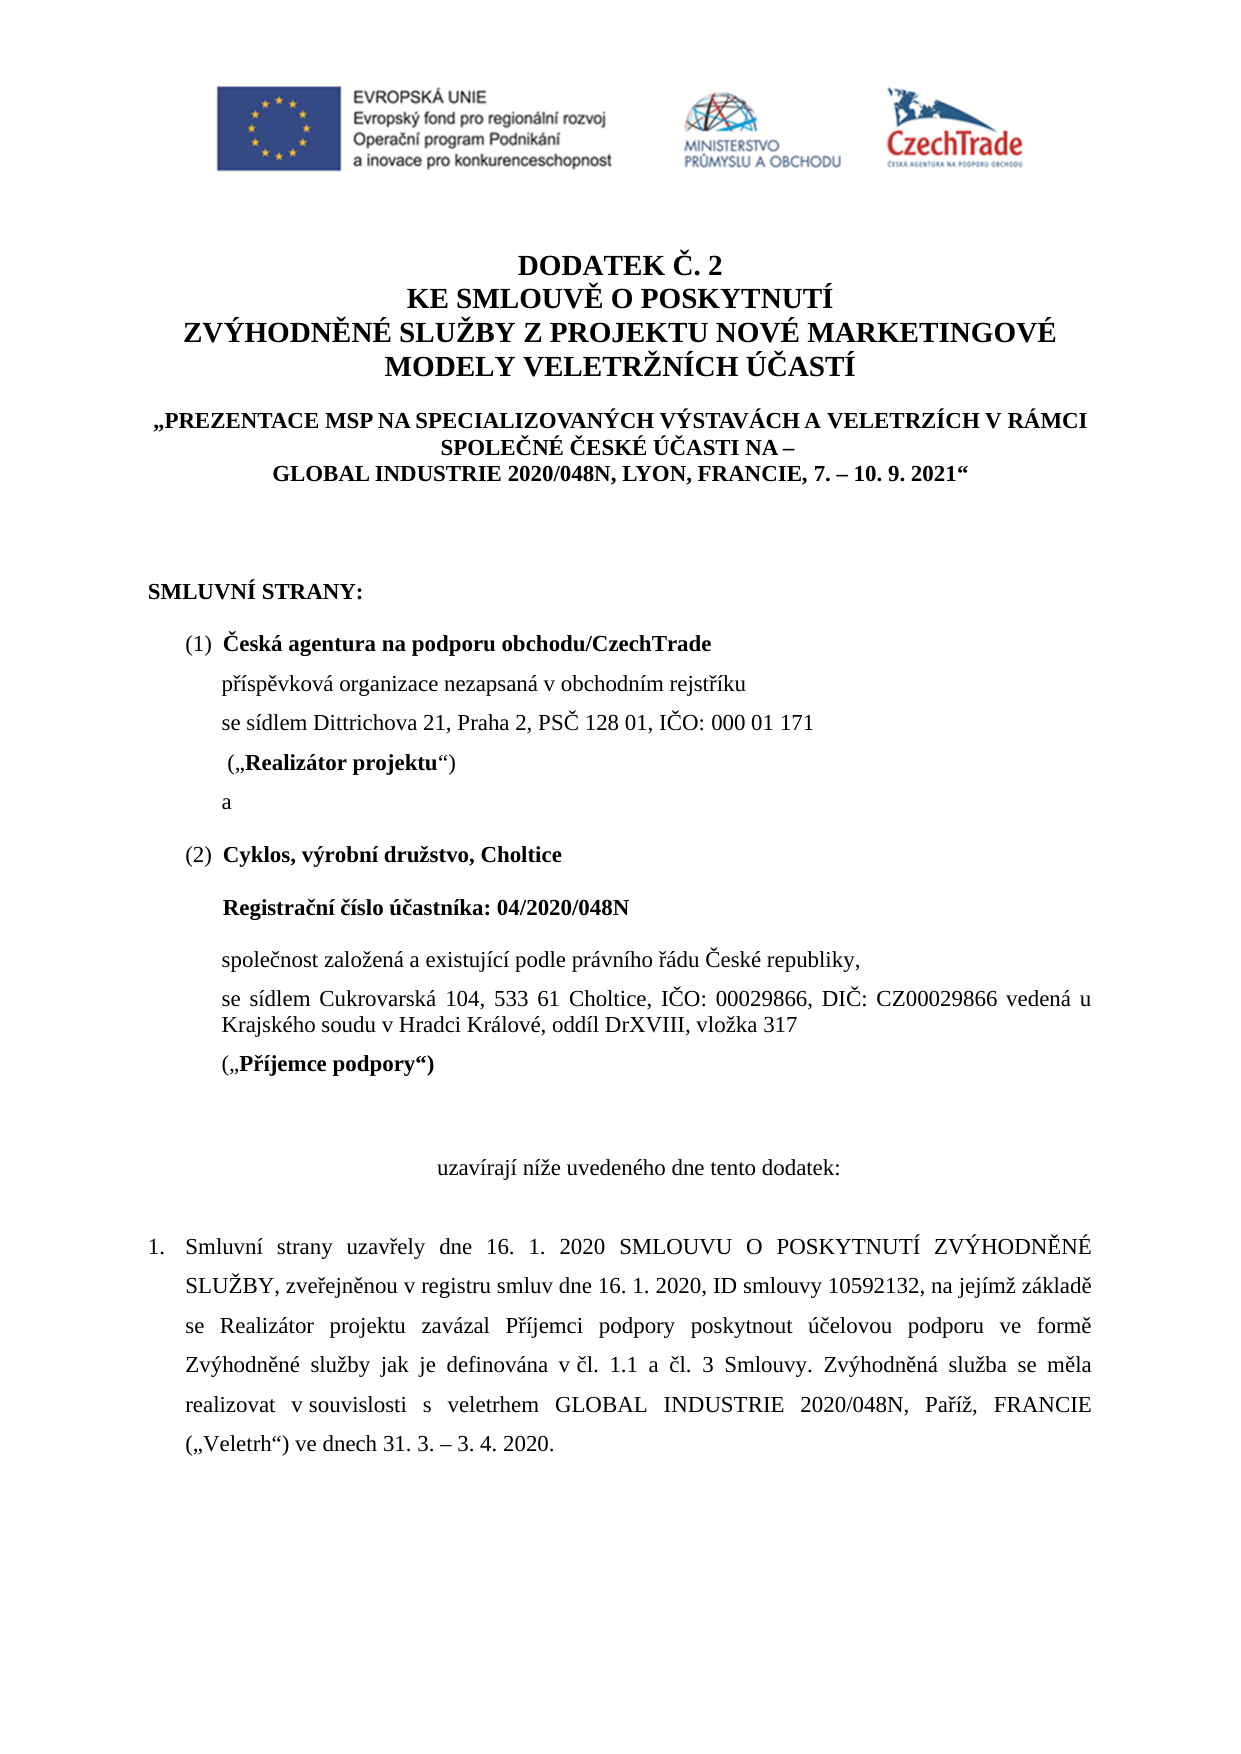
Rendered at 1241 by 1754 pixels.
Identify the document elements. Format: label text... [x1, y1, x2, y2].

list Česká agentura na podporu obchodu/CzechTrade [185, 631, 1093, 657]
text společnost založená a existující podle právního řádu České republiky, [206, 946, 1093, 972]
text se sídlem Dittrichova 21, Praha 2, PSČ 128 01, IČO: 000 01 171 [148, 709, 1093, 736]
list Cyklos, výrobní družstvo, Choltice [185, 841, 1093, 867]
list uzavírají níže uvedeného dne tento dodatek: [185, 1154, 1093, 1180]
title „Prezentace MSP na specializovaných výstavách a veletrzích v rámci společné české účasti na – GLOBAL INDUSTRIE 2020/048N, Lyon, francie, 7. – 10. 9. 2021“ [148, 407, 1093, 486]
text ZVÝHODNĚNÉ SLUŽBY Z PROJEKTU NOVÉ MARKETINGOVÉ MODELY VELETRŽNÍCH ÚČASTÍ [148, 315, 1093, 382]
list Smluvní strany uzavřely dne 16. 1. 2020 SMLOUVU O POSKYTNUTÍ ZVÝHODNĚNÉ SLUŽBY, zveřejněnou v registru smluv dne 16. 1. 2020, ID smlouvy 10592132, na jejímž základě se Realizátor projektu zavázal Příjemci podpory poskytnout účelovou podporu ve formě Zvýhodněné služby jak je definována v čl. 1.1 a čl. 3 Smlouvy. Zvýhodněná služba se měla realizovat v souvislosti s veletrhem GLOBAL INDUSTRIE 2020/048N, Paříž, FRANCIE („Veletrh“) ve dnech 31. 3. – 3. 4. 2020. [148, 1233, 1093, 1457]
text DODATEK Č. 2 [148, 248, 1093, 282]
text se sídlem Cukrovarská 104, 533 61 Choltice, IČO: 00029866, DIČ: CZ00029866 vedená u Krajského soudu v Hradci Králové, oddíl DrXVIII, vložka 317 [221, 985, 1093, 1037]
text („Příjemce podpory“) [206, 1050, 1093, 1076]
picture [205, 73, 1035, 186]
text („Realizátor projektu“) [148, 749, 1093, 775]
text a [148, 788, 1093, 815]
text příspěvková organizace nezapsaná v obchodním rejstříku [148, 670, 1093, 696]
text KE SMLOUVĚ O POSKYTNUTÍ [148, 282, 1093, 315]
text SMLUVNÍ STRANY: [148, 578, 1093, 604]
list Registrační číslo účastníka: 04/2020/048N [223, 894, 1093, 920]
